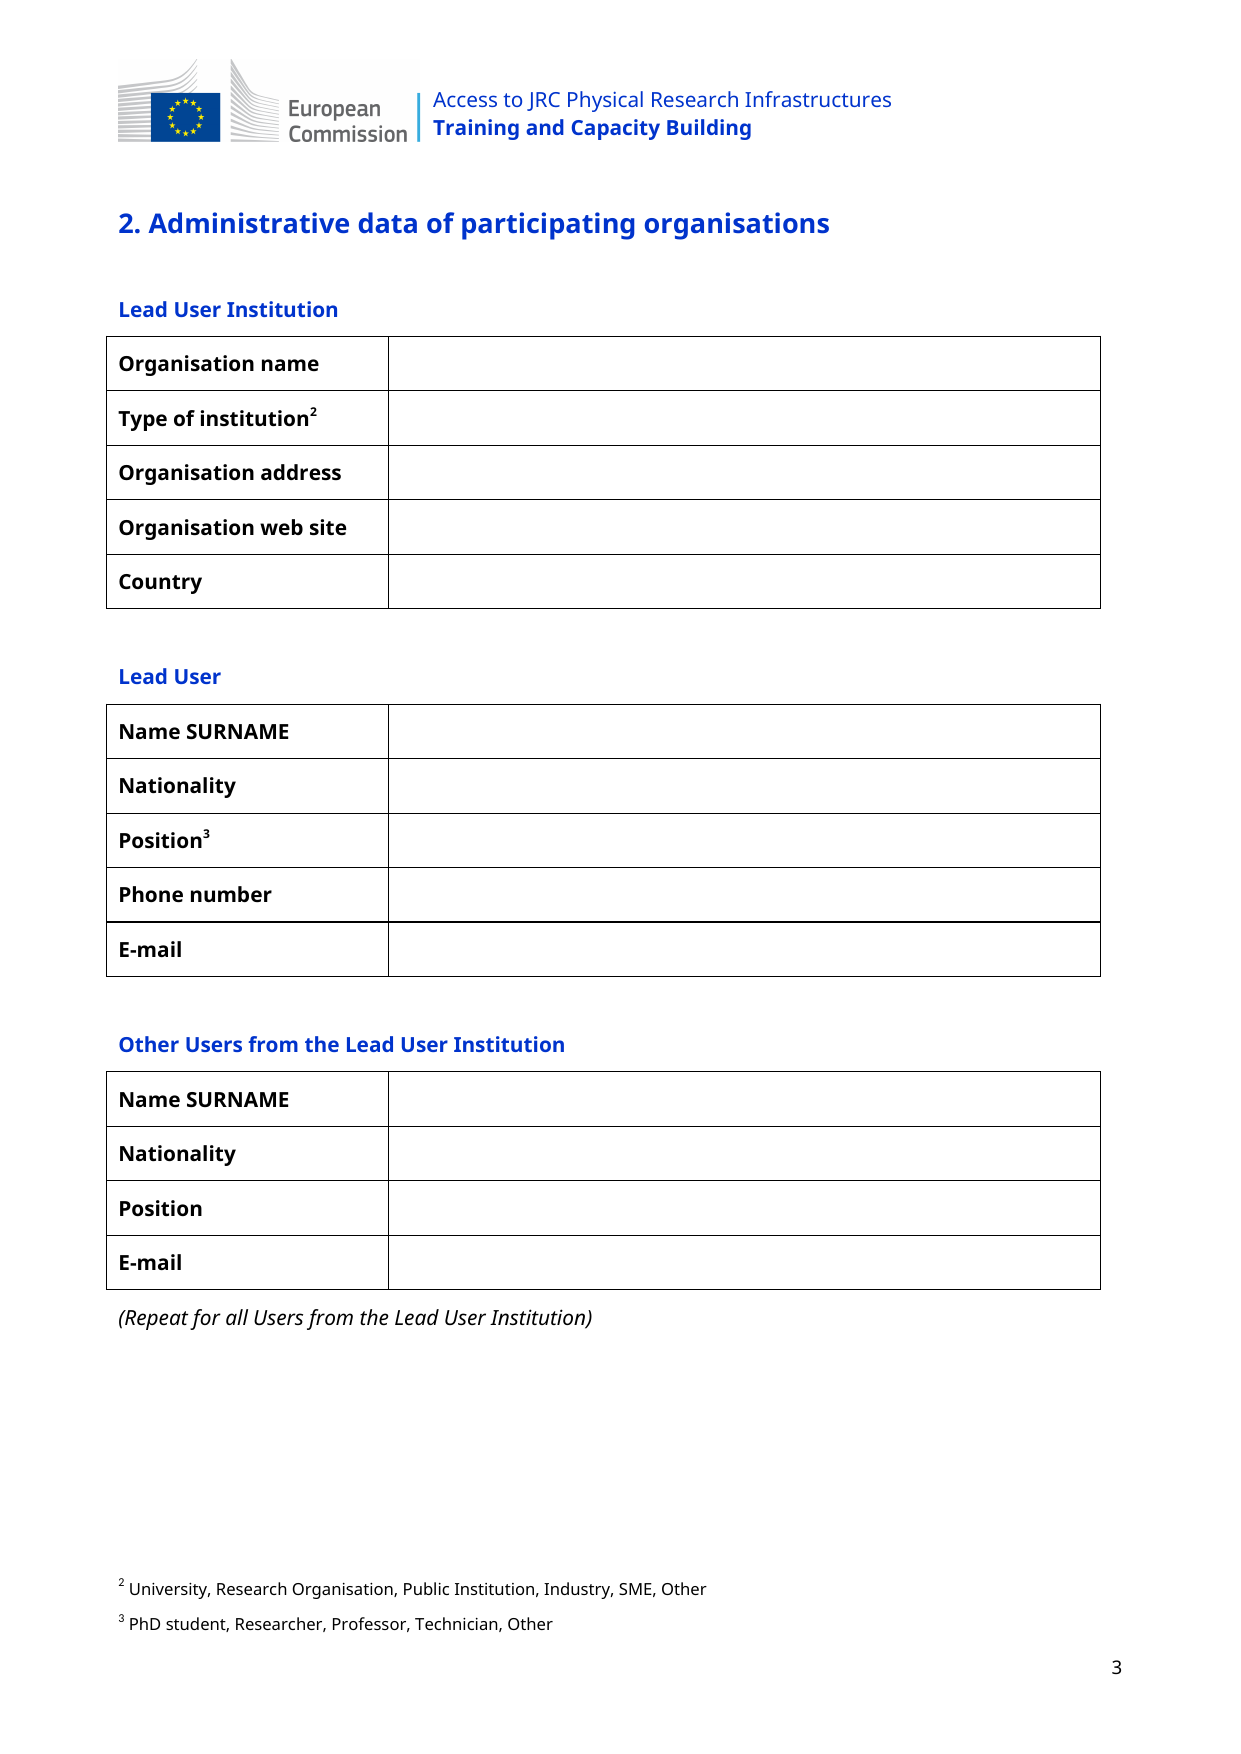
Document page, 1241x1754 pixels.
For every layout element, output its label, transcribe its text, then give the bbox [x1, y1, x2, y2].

table_cell Country [107, 555, 388, 608]
table_cell Position [107, 1181, 388, 1235]
text Other Users from the Lead User Institution [118, 1030, 1122, 1059]
table_header Organisation name [107, 337, 388, 390]
table_cell [389, 1236, 1100, 1289]
table_cell [389, 759, 1100, 812]
table_cell Phone number [107, 868, 388, 921]
table_cell Organisation web site [107, 500, 388, 553]
text Lead User [118, 662, 1122, 691]
picture [118, 59, 421, 142]
table_cell Organisation address [107, 446, 388, 499]
table_header [389, 337, 1100, 390]
table_cell [389, 923, 1100, 976]
table_cell Position [107, 814, 388, 867]
table_cell [389, 868, 1100, 921]
text Lead User Institution [118, 295, 1122, 323]
table_cell E-mail [107, 1236, 388, 1289]
table_header [389, 705, 1100, 758]
table_cell [389, 555, 1100, 608]
table_cell [389, 814, 1100, 867]
text (Repeat for all Users from the Lead User Institution) [118, 1303, 1122, 1331]
table_header [389, 1072, 1100, 1126]
table_cell E-mail [107, 923, 388, 976]
table_cell [389, 500, 1100, 553]
table_header Name SURNAME [107, 1072, 388, 1126]
table_cell Nationality [107, 759, 388, 812]
table_cell Nationality [107, 1127, 388, 1180]
table_cell Type of institution [107, 391, 388, 444]
table_cell [389, 1181, 1100, 1235]
table_cell [389, 391, 1100, 444]
table_cell [389, 1127, 1100, 1180]
table_cell [389, 446, 1100, 499]
table_header Name SURNAME [107, 705, 388, 758]
text 2. Administrative data of participating organisations [118, 204, 1122, 241]
